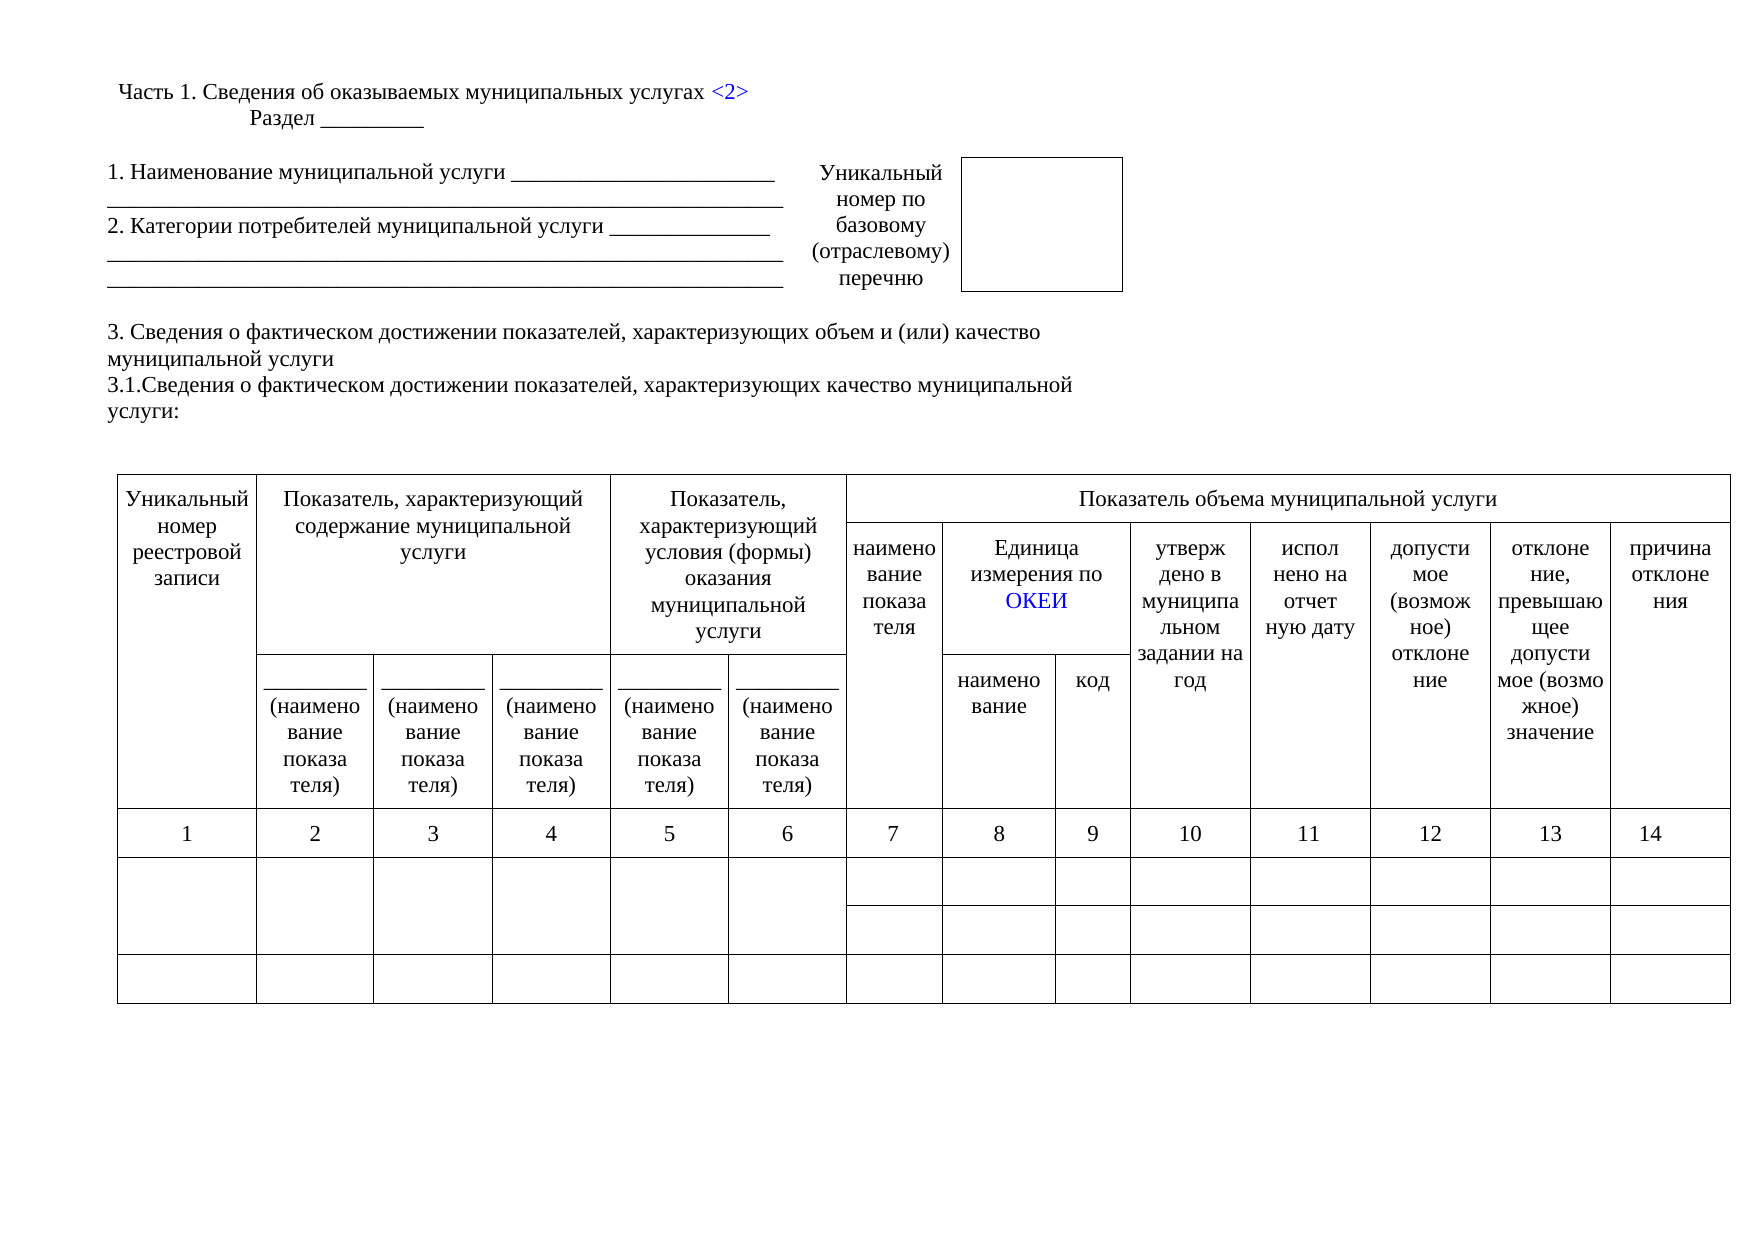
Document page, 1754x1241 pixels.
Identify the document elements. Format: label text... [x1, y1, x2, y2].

table_cell _________(наимено вание показа теля) [611, 655, 728, 808]
table_cell [729, 955, 846, 1003]
table_header Уникальный номер по базовому (отраслевому) перечню [800, 157, 961, 291]
table_cell отклоне ние, превышающее допусти мое (возмо жное) значение [1491, 523, 1610, 808]
table_cell утверж дено в муниципальном задании на год [1131, 523, 1250, 808]
table_cell 3. Сведения о фактическом достижении показателей, характеризующих объем и (или) качество муниципальной услуги [96, 291, 1122, 371]
table_cell [1491, 955, 1610, 1003]
table_header Показатель, характеризующий содержание муниципальной услуги [257, 475, 610, 654]
table_cell [374, 955, 492, 1003]
table_cell 14 [1611, 809, 1730, 857]
table_cell 8 [943, 809, 1055, 857]
table_cell причина отклоне ния [1611, 523, 1730, 808]
table_cell _________(наимено вание показа теля) [257, 655, 373, 808]
table_cell 11 [1251, 809, 1370, 857]
table_cell [493, 955, 610, 1003]
table_cell наимено вание показа теля [847, 523, 942, 808]
table_cell Единица измерения по ОКЕИ [943, 523, 1130, 654]
table_cell [847, 858, 942, 905]
table_cell [1131, 955, 1250, 1003]
table_cell [118, 955, 256, 1003]
table_cell [1491, 858, 1610, 905]
table_cell 5 [611, 809, 728, 857]
text Раздел _________ [118, 104, 1636, 131]
table_cell [493, 858, 610, 954]
table_cell [1056, 955, 1130, 1003]
table_cell [1056, 906, 1130, 954]
table_cell 3 [374, 809, 492, 857]
table_cell [1611, 955, 1730, 1003]
table_cell 4 [493, 809, 610, 857]
table_cell [257, 858, 373, 954]
table_cell [847, 955, 942, 1003]
table_cell [1251, 858, 1370, 905]
table_cell [943, 906, 1055, 954]
table_cell [943, 858, 1055, 905]
table_cell [1371, 906, 1490, 954]
table_cell испол нено на отчет ную дату [1251, 523, 1370, 808]
table_cell [847, 906, 942, 954]
table_cell [118, 858, 256, 954]
table_cell [611, 955, 728, 1003]
table_cell [1371, 955, 1490, 1003]
table_cell _________(наимено вание показа теля) [374, 655, 492, 808]
table_cell [1251, 906, 1370, 954]
table_cell [1371, 858, 1490, 905]
table_cell 2 [257, 809, 373, 857]
table_header Показатель объема муниципальной услуги [847, 475, 1730, 522]
table_cell 6 [729, 809, 846, 857]
table_cell код [1056, 655, 1130, 808]
table_cell 12 [1371, 809, 1490, 857]
table_header Показатель, характеризующий условия (формы) оказания муниципальной услуги [611, 475, 846, 654]
text Часть 1. Сведения об оказываемых муниципальных услугах <2> [118, 78, 1636, 104]
table_cell 3.1.Сведения о фактическом достижении показателей, характеризующих качество муниципальной услуги: [96, 371, 1122, 424]
table_cell [729, 858, 846, 954]
table_cell наимено вание [943, 655, 1055, 808]
table_cell 13 [1491, 809, 1610, 857]
table_cell [1611, 906, 1730, 954]
table_cell [943, 955, 1055, 1003]
table_cell 9 [1056, 809, 1130, 857]
table_header Уникальный номер реестровой записи [118, 475, 256, 808]
table_cell [1131, 906, 1250, 954]
table_cell [611, 858, 728, 954]
table_cell 10 [1131, 809, 1250, 857]
table_cell [1131, 858, 1250, 905]
table_cell _________(наимено вание показа теля) [729, 655, 846, 808]
table_cell [1611, 858, 1730, 905]
table_cell [1056, 858, 1130, 905]
table_header 1. Наименование муниципальной услуги _______________________ ___________________________________________________________ [96, 157, 800, 211]
table_cell 1 [118, 809, 256, 857]
table_cell допусти мое (возмож ное) отклоне ние [1371, 523, 1490, 808]
table_cell [1251, 955, 1370, 1003]
table_cell [1491, 906, 1610, 954]
table_header [962, 158, 1122, 291]
table_cell 7 [847, 809, 942, 857]
table_cell _________(наимено вание показа теля) [493, 655, 610, 808]
table_cell [257, 955, 373, 1003]
table_cell [374, 858, 492, 954]
table_cell 2. Категории потребителей муниципальной услуги ______________ ___________________________________________________________ ___________________________________________________________ [96, 211, 800, 291]
